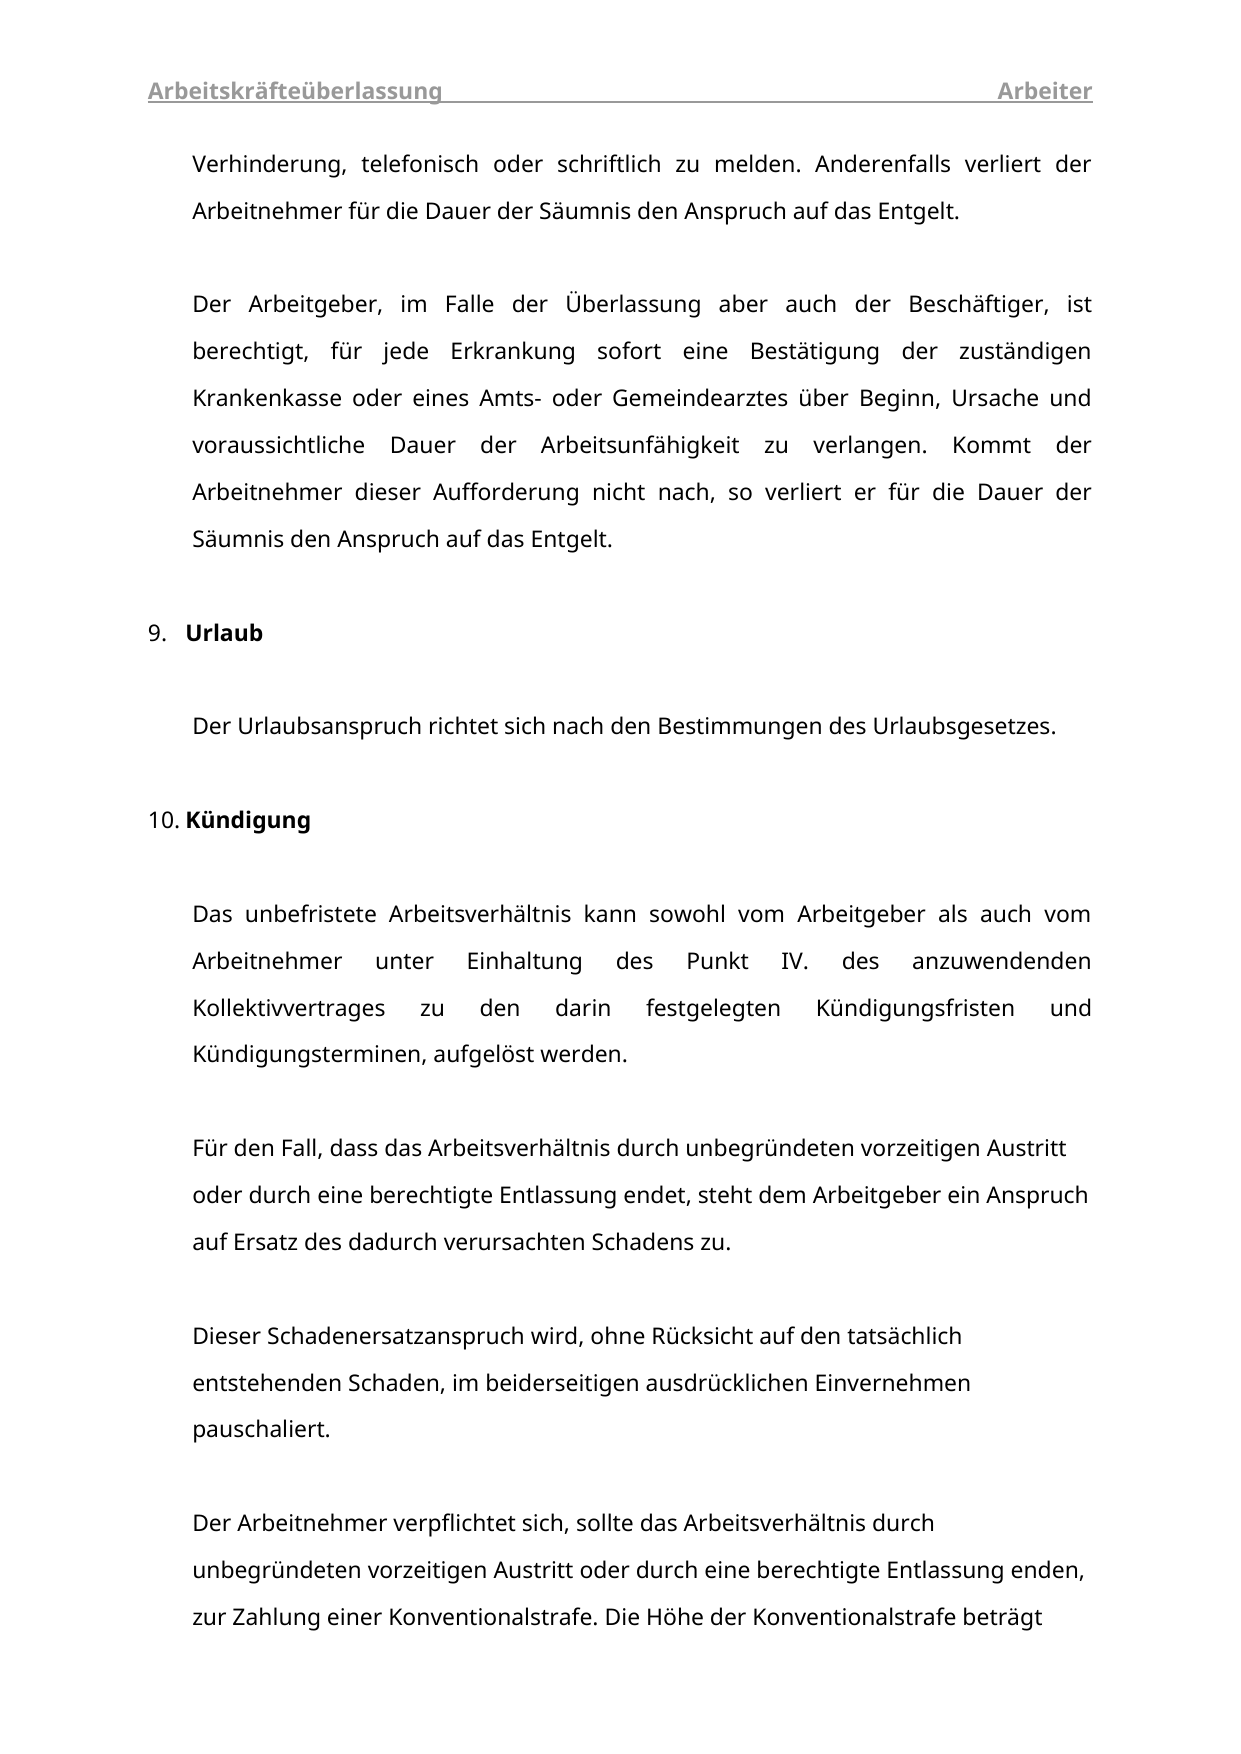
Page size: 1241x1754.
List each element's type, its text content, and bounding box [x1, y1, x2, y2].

list Kündigung [148, 804, 1092, 835]
text Der Arbeitgeber, im Falle der Überlassung aber auch der Beschäftiger, ist berechtigt, für jede Erkrankung sofort eine Bestätigung der zuständigen Krankenkasse oder eines Amts- oder Gemeindearztes über Beginn, Ursache und voraussichtliche Dauer der Arbeitsunfähigkeit zu verlangen. Kommt der Arbeitnehmer dieser Aufforderung nicht nach, so verliert er für die Dauer der Säumnis den Anspruch auf das Entgelt. [192, 288, 1092, 554]
text Für den Fall, dass das Arbeitsverhältnis durch unbegründeten vorzeitigen Austritt oder durch eine berechtigte Entlassung endet, steht dem Arbeitgeber ein Anspruch auf Ersatz des dadurch verursachten Schadens zu. [192, 1132, 1092, 1257]
text Das unbefristete Arbeitsverhältnis kann sowohl vom Arbeitgeber als auch vom Arbeitnehmer unter Einhaltung des Punkt IV. des anzuwendenden Kollektivvertrages zu den darin festgelegten Kündigungsfristen und Kündigungsterminen, aufgelöst werden. [192, 898, 1092, 1069]
list Urlaub [148, 616, 1092, 648]
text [192, 148, 1092, 226]
text Dieser Schadenersatzanspruch wird, ohne Rücksicht auf den tatsächlich entstehenden Schaden, im beiderseitigen ausdrücklichen Einvernehmen pauschaliert. [192, 1319, 1092, 1444]
text Der Urlaubsanspruch richtet sich nach den Bestimmungen des Urlaubsgesetzes. [154, 710, 1092, 741]
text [192, 1507, 1092, 1632]
